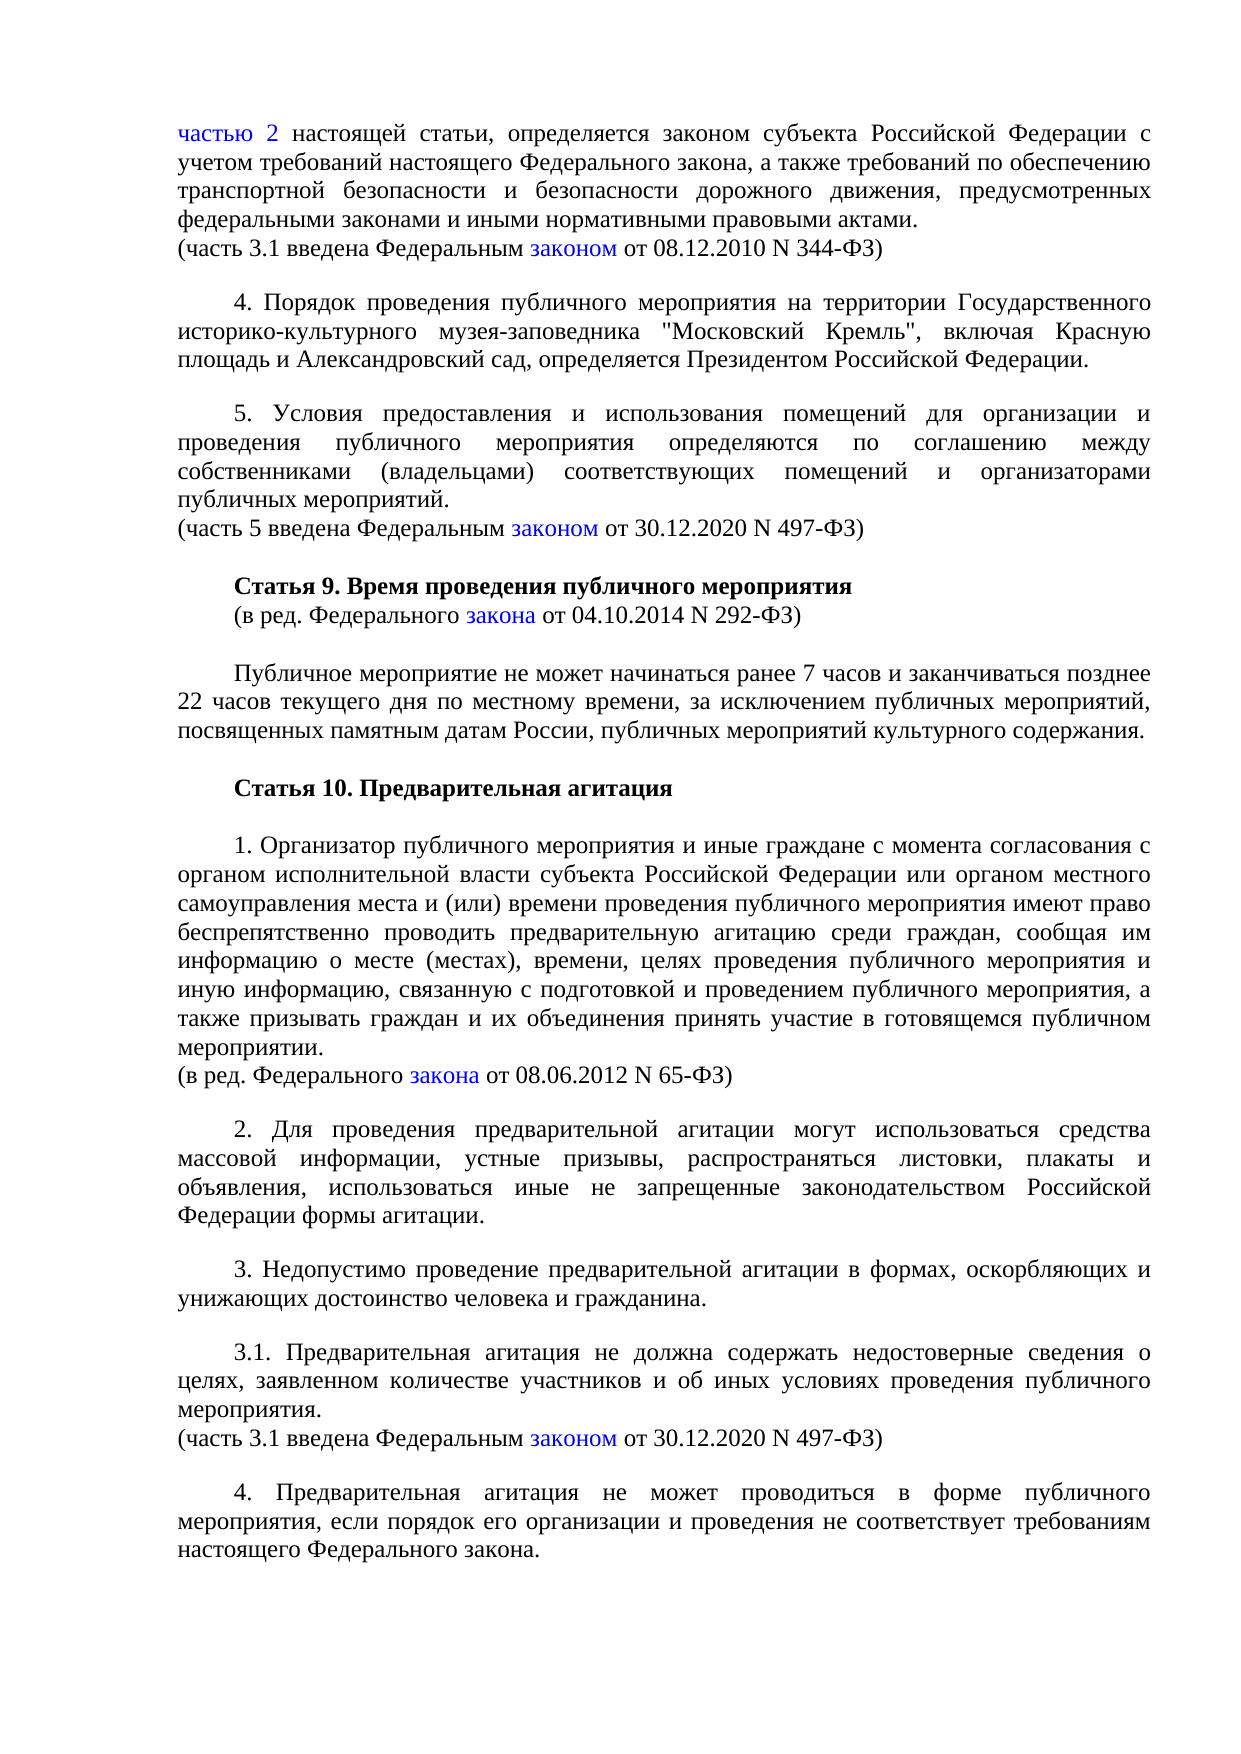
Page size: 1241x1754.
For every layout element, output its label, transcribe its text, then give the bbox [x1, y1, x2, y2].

text (в ред. Федерального закона от 04.10.2014 N 292-ФЗ) [177, 600, 1152, 629]
text (часть 5 введена Федеральным законом от 30.12.2020 N 497-ФЗ) [177, 513, 1152, 542]
text Статья 9. Время проведения публичного мероприятия [177, 571, 1152, 600]
text (часть 3.1 введена Федеральным законом от 30.12.2020 N 497-ФЗ) [177, 1423, 1152, 1452]
text (в ред. Федерального закона от 08.06.2012 N 65-ФЗ) [177, 1061, 1152, 1089]
text 1. Организатор публичного мероприятия и иные граждане с момента согласования с органом исполнительной власти субъекта Российской Федерации или органом местного самоуправления места и (или) времени проведения публичного мероприятия имеют право беспрепятственно проводить предварительную агитацию среди граждан, сообщая им информацию о месте (местах), времени, целях проведения публичного мероприятия и иную информацию, связанную с подготовкой и проведением публичного мероприятия, а также призывать граждан и их объединения принять участие в готовящемся публичном мероприятии. [177, 831, 1152, 1061]
text 2. Для проведения предварительной агитации могут использоваться средства массовой информации, устные призывы, распространяться листовки, плакаты и объявления, использоваться иные не запрещенные законодательством Российской Федерации формы агитации. [177, 1114, 1152, 1229]
text 4. Предварительная агитация не может проводиться в форме публичного мероприятия, если порядок его организации и проведения не соответствует требованиям настоящего Федерального закона. [177, 1477, 1152, 1563]
text (часть 3.1 введена Федеральным законом от 08.12.2010 N 344-ФЗ) [177, 233, 1152, 262]
text 5. Условия предоставления и использования помещений для организации и проведения публичного мероприятия определяются по соглашению между собственниками (владельцами) соответствующих помещений и организаторами публичных мероприятий. [177, 398, 1152, 513]
text Публичное мероприятие не может начинаться ранее 7 часов и заканчиваться позднее 22 часов текущего дня по местному времени, за исключением публичных мероприятий, посвященных памятным датам России, публичных мероприятий культурного содержания. [177, 658, 1152, 744]
text Статья 10. Предварительная агитация [177, 773, 1152, 802]
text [177, 118, 1152, 233]
text 3. Недопустимо проведение предварительной агитации в формах, оскорбляющих и унижающих достоинство человека и гражданина. [177, 1254, 1152, 1312]
text 4. Порядок проведения публичного мероприятия на территории Государственного историко-культурного музея-заповедника "Московский Кремль", включая Красную площадь и Александровский сад, определяется Президентом Российской Федерации. [177, 287, 1152, 373]
text 3.1. Предварительная агитация не должна содержать недостоверные сведения о целях, заявленном количестве участников и об иных условиях проведения публичного мероприятия. [177, 1337, 1152, 1423]
